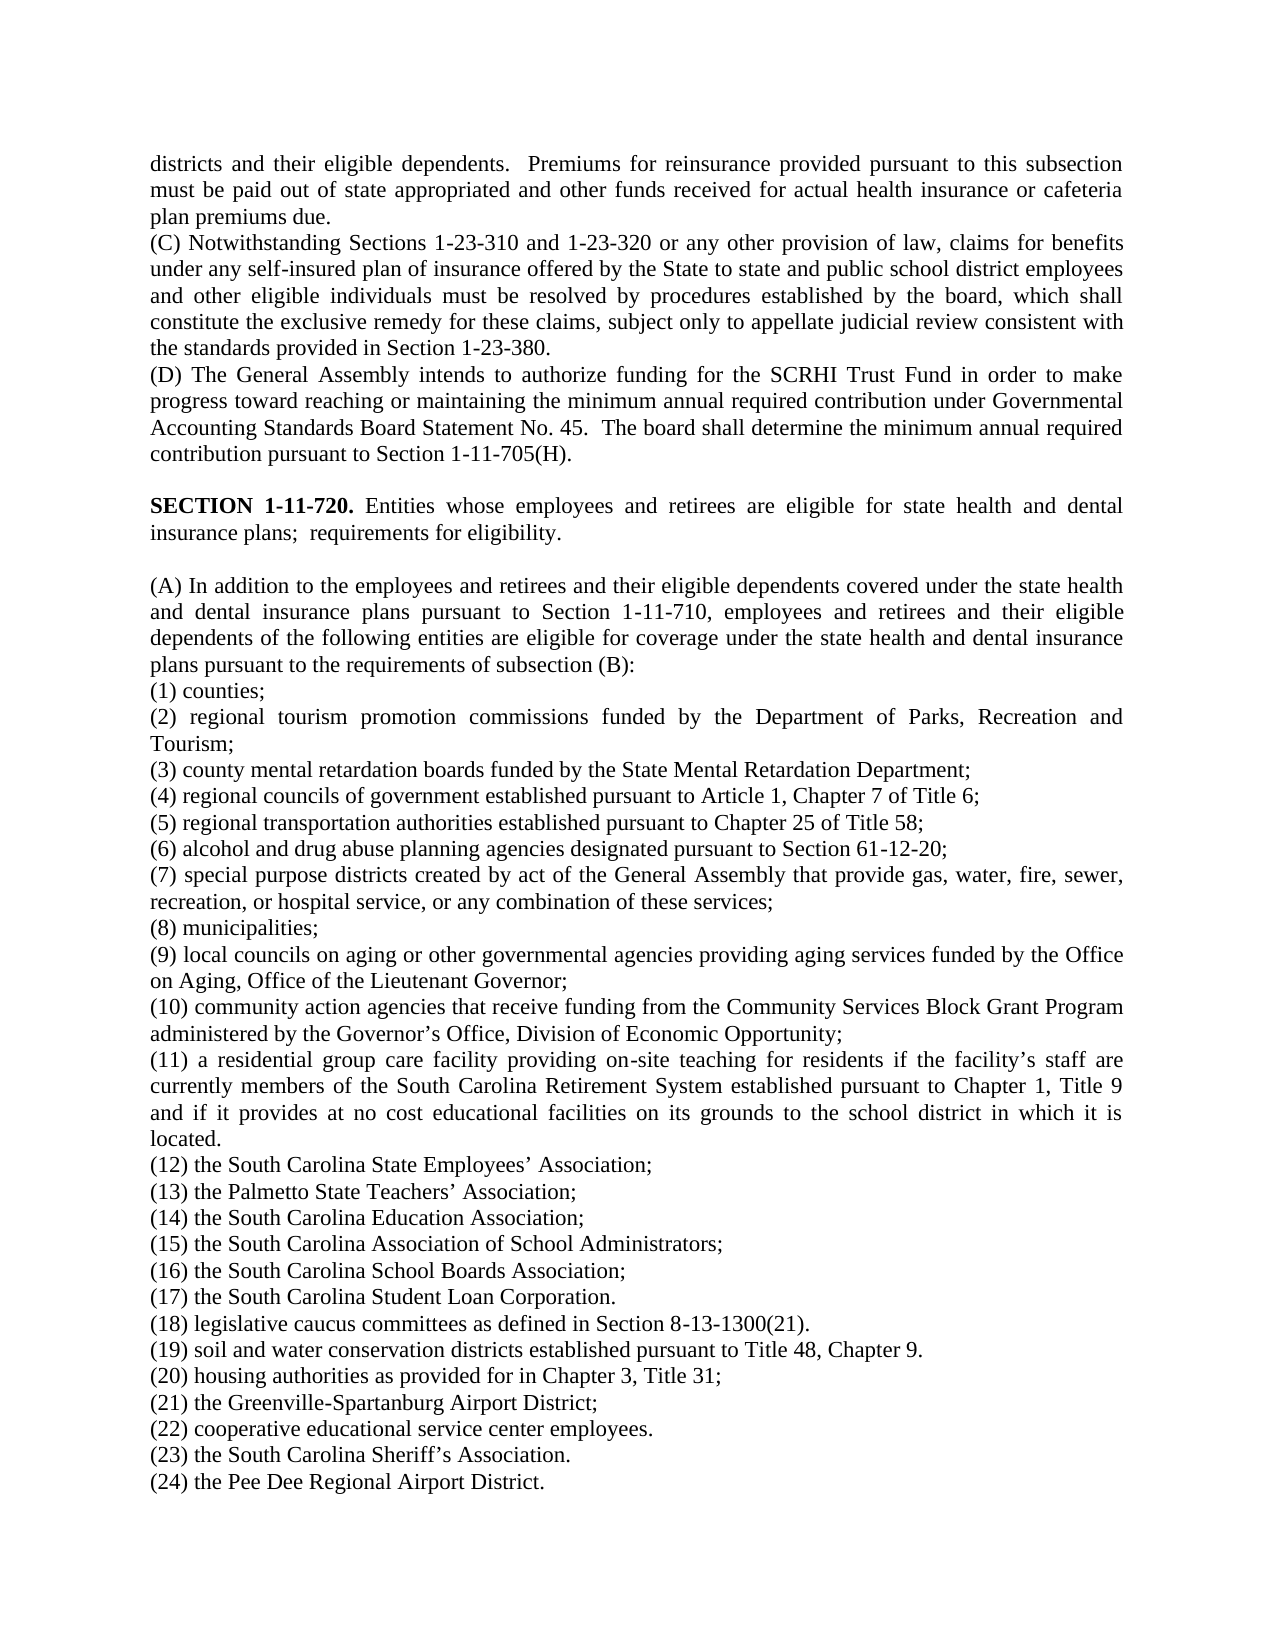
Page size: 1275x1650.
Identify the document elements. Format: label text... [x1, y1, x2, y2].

text (C) Notwithstanding Sections 1-23-310 and 1-23-320 or any other provision of law, claims for benefits under any self-insured plan of insurance offered by the State to state and public school district employees and other eligible individuals must be resolved by procedures established by the board, which shall constitute the exclusive remedy for these claims, subject only to appellate judicial review consistent with the standards provided in Section 1-23-380. [150, 229, 1125, 361]
text (18) legislative caucus committees as defined in Section 8-13-1300(21). [150, 1309, 1125, 1336]
text (20) housing authorities as provided for in Chapter 3, Title 31; [150, 1362, 1125, 1389]
text (4) regional councils of government established pursuant to Article 1, Chapter 7 of Title 6; [150, 782, 1125, 809]
text (2) regional tourism promotion commissions funded by the Department of Parks, Recreation and Tourism; [150, 703, 1125, 756]
text (23) the South Carolina Sheriff’s Association. [150, 1441, 1125, 1468]
text (14) the South Carolina Education Association; [150, 1204, 1125, 1231]
text (19) soil and water conservation districts established pursuant to Title 48, Chapter 9. [150, 1336, 1125, 1362]
text (A) In addition to the employees and retirees and their eligible dependents covered under the state health and dental insurance plans pursuant to Section 1-11-710, employees and retirees and their eligible dependents of the following entities are eligible for coverage under the state health and dental insurance plans pursuant to the requirements of subsection (B): [150, 572, 1125, 677]
text (5) regional transportation authorities established pursuant to Chapter 25 of Title 58; [150, 809, 1125, 835]
text (1) counties; [150, 677, 1125, 703]
text (16) the South Carolina School Boards Association; [150, 1257, 1125, 1283]
text (10) community action agencies that receive funding from the Community Services Block Grant Program administered by the Governor’s Office, Division of Economic Opportunity; [150, 993, 1125, 1046]
text (D) The General Assembly intends to authorize funding for the SCRHI Trust Fund in order to make progress toward reaching or maintaining the minimum annual required contribution under Governmental Accounting Standards Board Statement No. 45. The board shall determine the minimum annual required contribution pursuant to Section 1-11-705(H). [150, 361, 1125, 466]
text (15) the South Carolina Association of School Administrators; [150, 1231, 1125, 1257]
text (9) local councils on aging or other governmental agencies providing aging services funded by the Office on Aging, Office of the Lieutenant Governor; [150, 941, 1125, 993]
text (21) the Greenville-Spartanburg Airport District; [150, 1389, 1125, 1415]
text SECTION 1-11-720. Entities whose employees and retirees are eligible for state health and dental insurance plans; requirements for eligibility. [150, 493, 1125, 545]
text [150, 150, 1125, 229]
text (12) the South Carolina State Employees’ Association; [150, 1151, 1125, 1178]
text (17) the South Carolina Student Loan Corporation. [150, 1283, 1125, 1309]
text (24) the Pee Dee Regional Airport District. [150, 1468, 1125, 1494]
text (7) special purpose districts created by act of the General Assembly that provide gas, water, fire, sewer, recreation, or hospital service, or any combination of these services; [150, 862, 1125, 914]
text (13) the Palmetto State Teachers’ Association; [150, 1178, 1125, 1204]
text (11) a residential group care facility providing on-site teaching for residents if the facility’s staff are currently members of the South Carolina Retirement System established pursuant to Chapter 1, Title 9 and if it provides at no cost educational facilities on its grounds to the school district in which it is located. [150, 1046, 1125, 1151]
text (6) alcohol and drug abuse planning agencies designated pursuant to Section 61-12-20; [150, 835, 1125, 862]
text (3) county mental retardation boards funded by the State Mental Retardation Department; [150, 756, 1125, 782]
text (8) municipalities; [150, 914, 1125, 941]
text (22) cooperative educational service center employees. [150, 1415, 1125, 1441]
